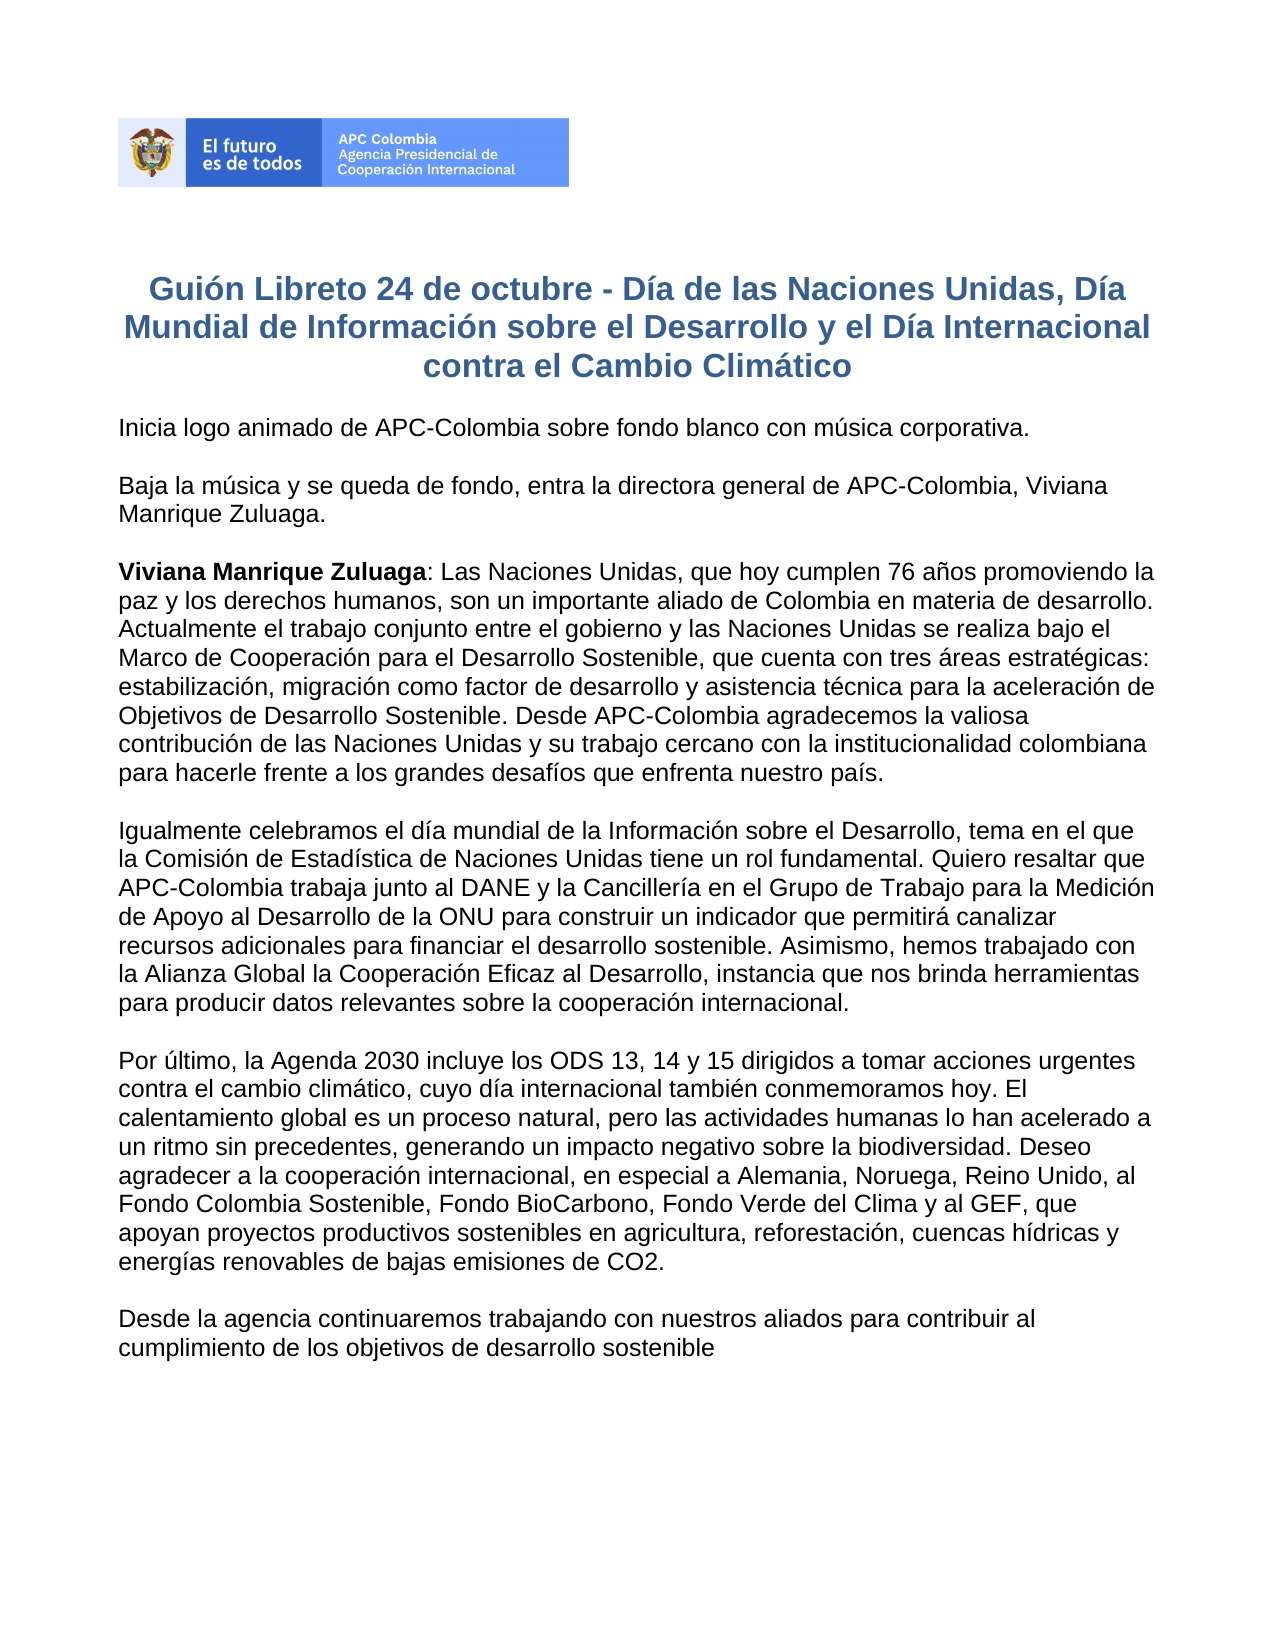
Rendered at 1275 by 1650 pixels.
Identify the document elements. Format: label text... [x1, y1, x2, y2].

picture [118, 118, 569, 187]
text Por último, la Agenda 2030 incluye los ODS 13, 14 y 15 dirigidos a tomar acciones urgentes contra el cambio climático, cuyo día internacional también conmemoramos hoy. El calentamiento global es un proceso natural, pero las actividades humanas lo han acelerado a un ritmo sin precedentes, generando un impacto negativo sobre la biodiversidad. Deseo agradecer a la cooperación internacional, en especial a Alemania, Noruega, Reino Unido, al Fondo Colombia Sostenible, Fondo BioCarbono, Fondo Verde del Clima y al GEF, que apoyan proyectos productivos sostenibles en agricultura, reforestación, cuencas hídricas y energías renovables de bajas emisiones de CO2. [118, 1046, 1157, 1276]
text Igualmente celebramos el día mundial de la Información sobre el Desarrollo, tema en el que la Comisión de Estadística de Naciones Unidas tiene un rol fundamental. Quiero resaltar que APC-Colombia trabaja junto al DANE y la Cancillería en el Grupo de Trabajo para la Medición de Apoyo al Desarrollo de la ONU para construir un indicador que permitirá canalizar recursos adicionales para financiar el desarrollo sostenible. Asimismo, hemos trabajado con la Alianza Global la Cooperación Eficaz al Desarrollo, instancia que nos brinda herramientas para producir datos relevantes sobre la cooperación internacional. [118, 816, 1157, 1017]
text Baja la música y se queda de fondo, entra la directora general de APC-Colombia, Viviana Manrique Zuluaga. [118, 471, 1157, 528]
subtitle Guión Libreto 24 de octubre - Día de las Naciones Unidas, Día Mundial de Información sobre el Desarrollo y el Día Internacional contra el Cambio Climático [118, 269, 1157, 384]
text Inicia logo animado de APC-Colombia sobre fondo blanco con música corporativa. [118, 413, 1157, 442]
text Viviana Manrique Zuluaga: Las Naciones Unidas, que hoy cumplen 76 años promoviendo la paz y los derechos humanos, son un importante aliado de Colombia en materia de desarrollo. Actualmente el trabajo conjunto entre el gobierno y las Naciones Unidas se realiza bajo el Marco de Cooperación para el Desarrollo Sostenible, que cuenta con tres áreas estratégicas: estabilización, migración como factor de desarrollo y asistencia técnica para la aceleración de Objetivos de Desarrollo Sostenible. Desde APC-Colombia agradecemos la valiosa contribución de las Naciones Unidas y su trabajo cercano con la institucionalidad colombiana para hacerle frente a los grandes desafíos que enfrenta nuestro país. [118, 557, 1157, 787]
text Desde la agencia continuaremos trabajando con nuestros aliados para contribuir al cumplimiento de los objetivos de desarrollo sostenible [118, 1304, 1157, 1362]
